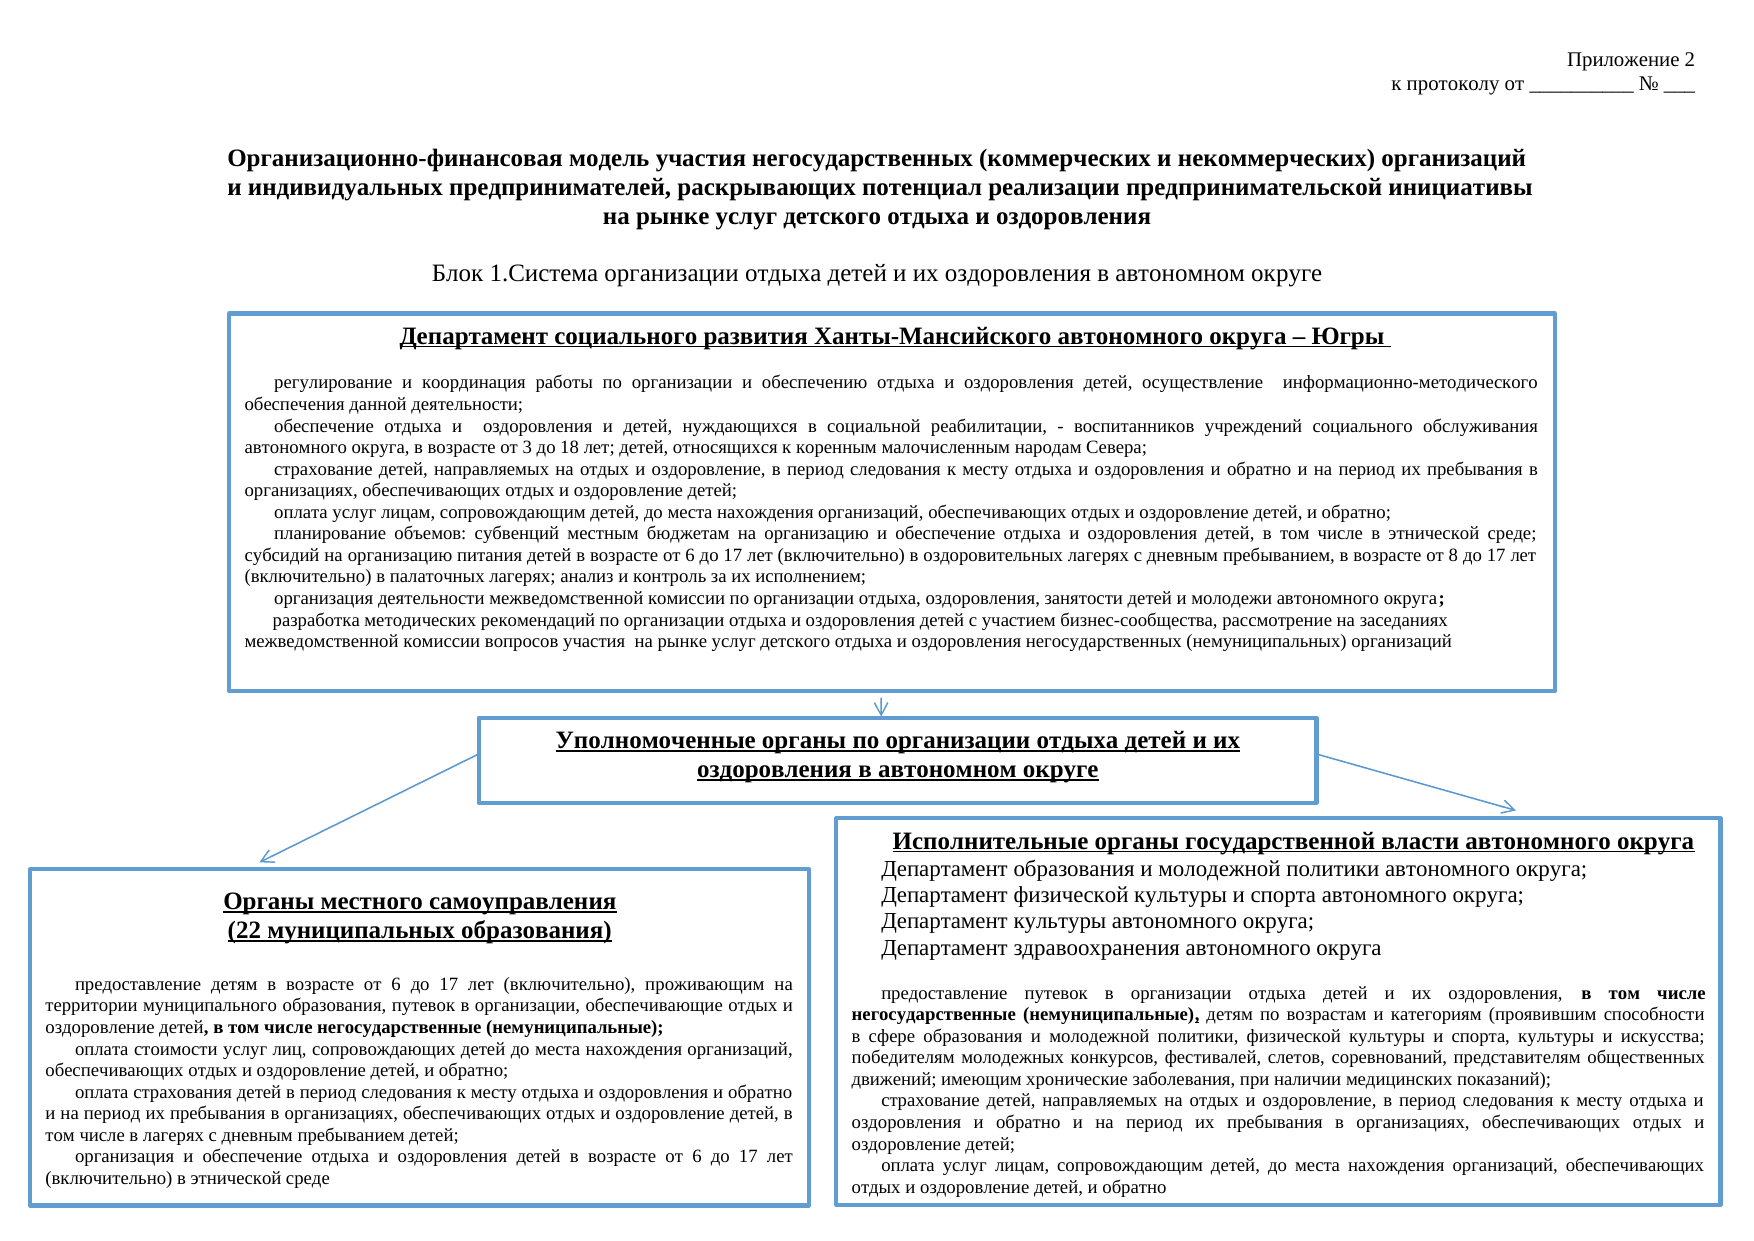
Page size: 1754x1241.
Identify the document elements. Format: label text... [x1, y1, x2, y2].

text Приложение 2 [59, 47, 1695, 71]
text и индивидуальных предпринимателей, раскрывающих потенциал реализации предпринимательской инициативы [59, 172, 1695, 201]
text Блок 1.Система организации отдыха детей и их оздоровления в автономном округе [59, 258, 1695, 287]
text на рынке услуг детского отдыха и оздоровления [59, 201, 1695, 230]
text Организационно-финансовая модель участия негосударственных (коммерческих и некоммерческих) организаций [59, 143, 1695, 172]
text к протоколу от __________ № ___ [59, 71, 1695, 95]
